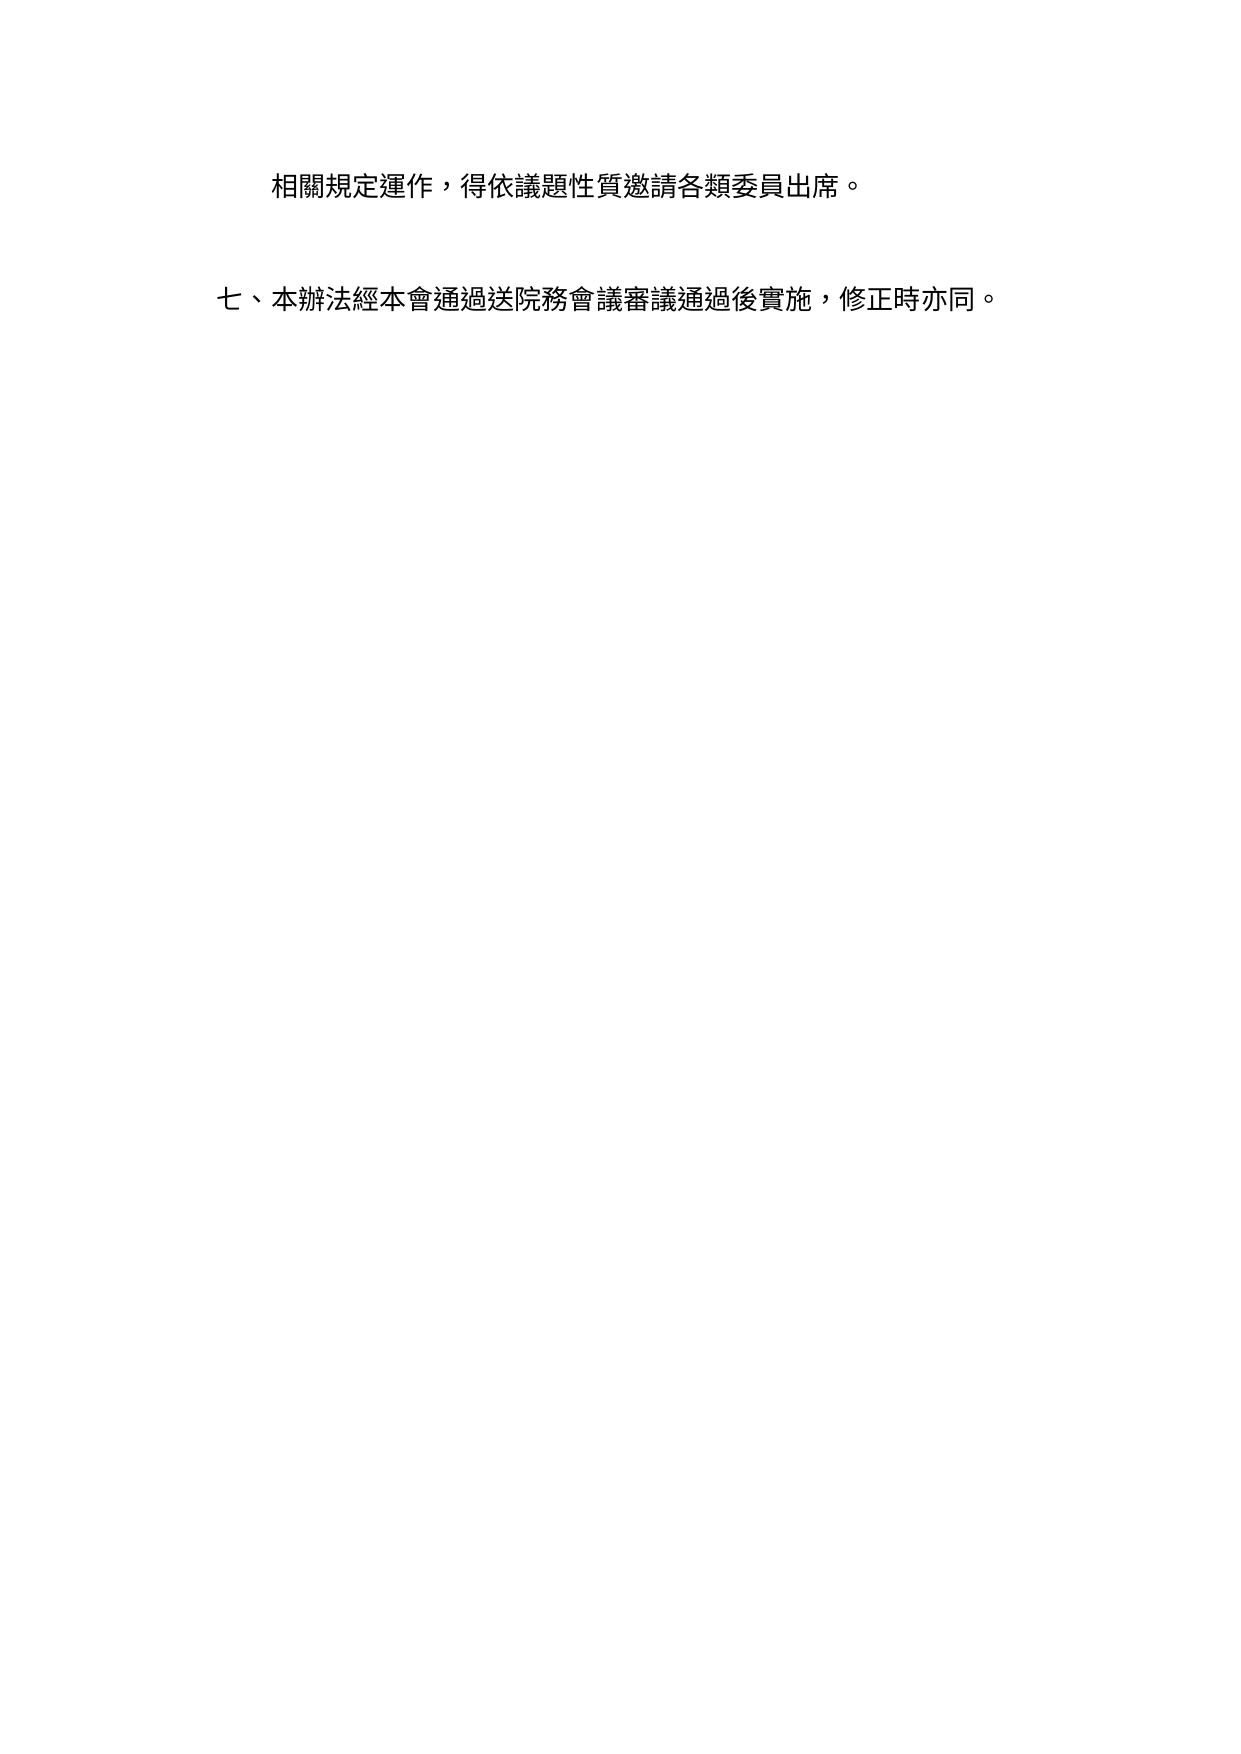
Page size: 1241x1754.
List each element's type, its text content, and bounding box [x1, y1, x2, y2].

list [217, 164, 1053, 204]
text 七、本辦法經本會通過送院務會議審議通過後實施，修正時亦同。 [217, 278, 1053, 317]
